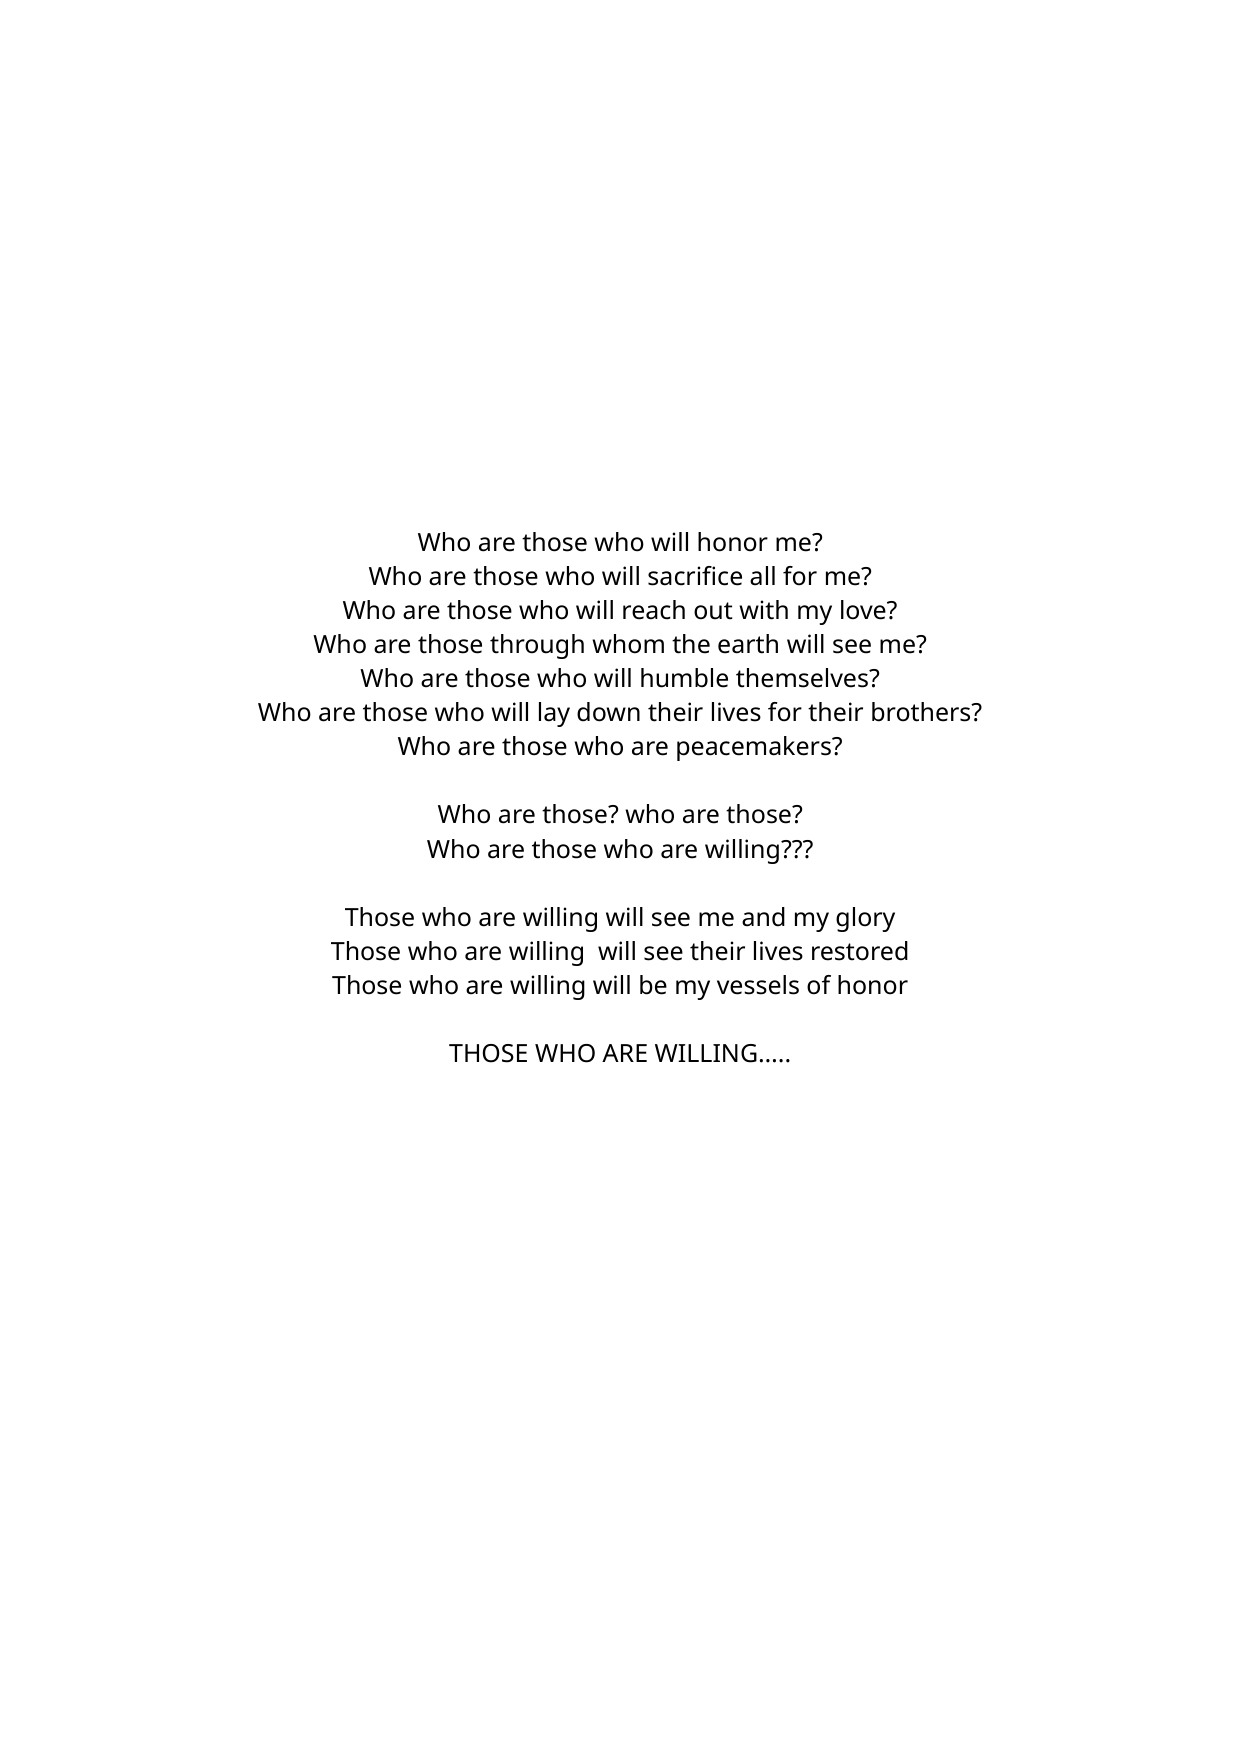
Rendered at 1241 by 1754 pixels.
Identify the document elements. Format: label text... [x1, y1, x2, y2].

text Who are those through whom the earth will see me? [150, 627, 1090, 661]
text Who are those who will honor me? [150, 525, 1090, 559]
text Who are those who will lay down their lives for their brothers? [150, 695, 1090, 729]
text THOSE WHO ARE WILLING….. [150, 1036, 1090, 1070]
text Those who are willing will see their lives restored [150, 933, 1090, 967]
text Who are those who are willing??? [150, 831, 1090, 865]
text Those who are willing will see me and my glory [150, 899, 1090, 933]
text Who are those who are peacemakers? [150, 729, 1090, 763]
text Who are those who will humble themselves? [150, 661, 1090, 695]
text Who are those who will reach out with my love? [150, 593, 1090, 627]
text Those who are willing will be my vessels of honor [150, 967, 1090, 1002]
text Who are those who will sacrifice all for me? [150, 559, 1090, 593]
text Who are those? who are those? [150, 797, 1090, 831]
